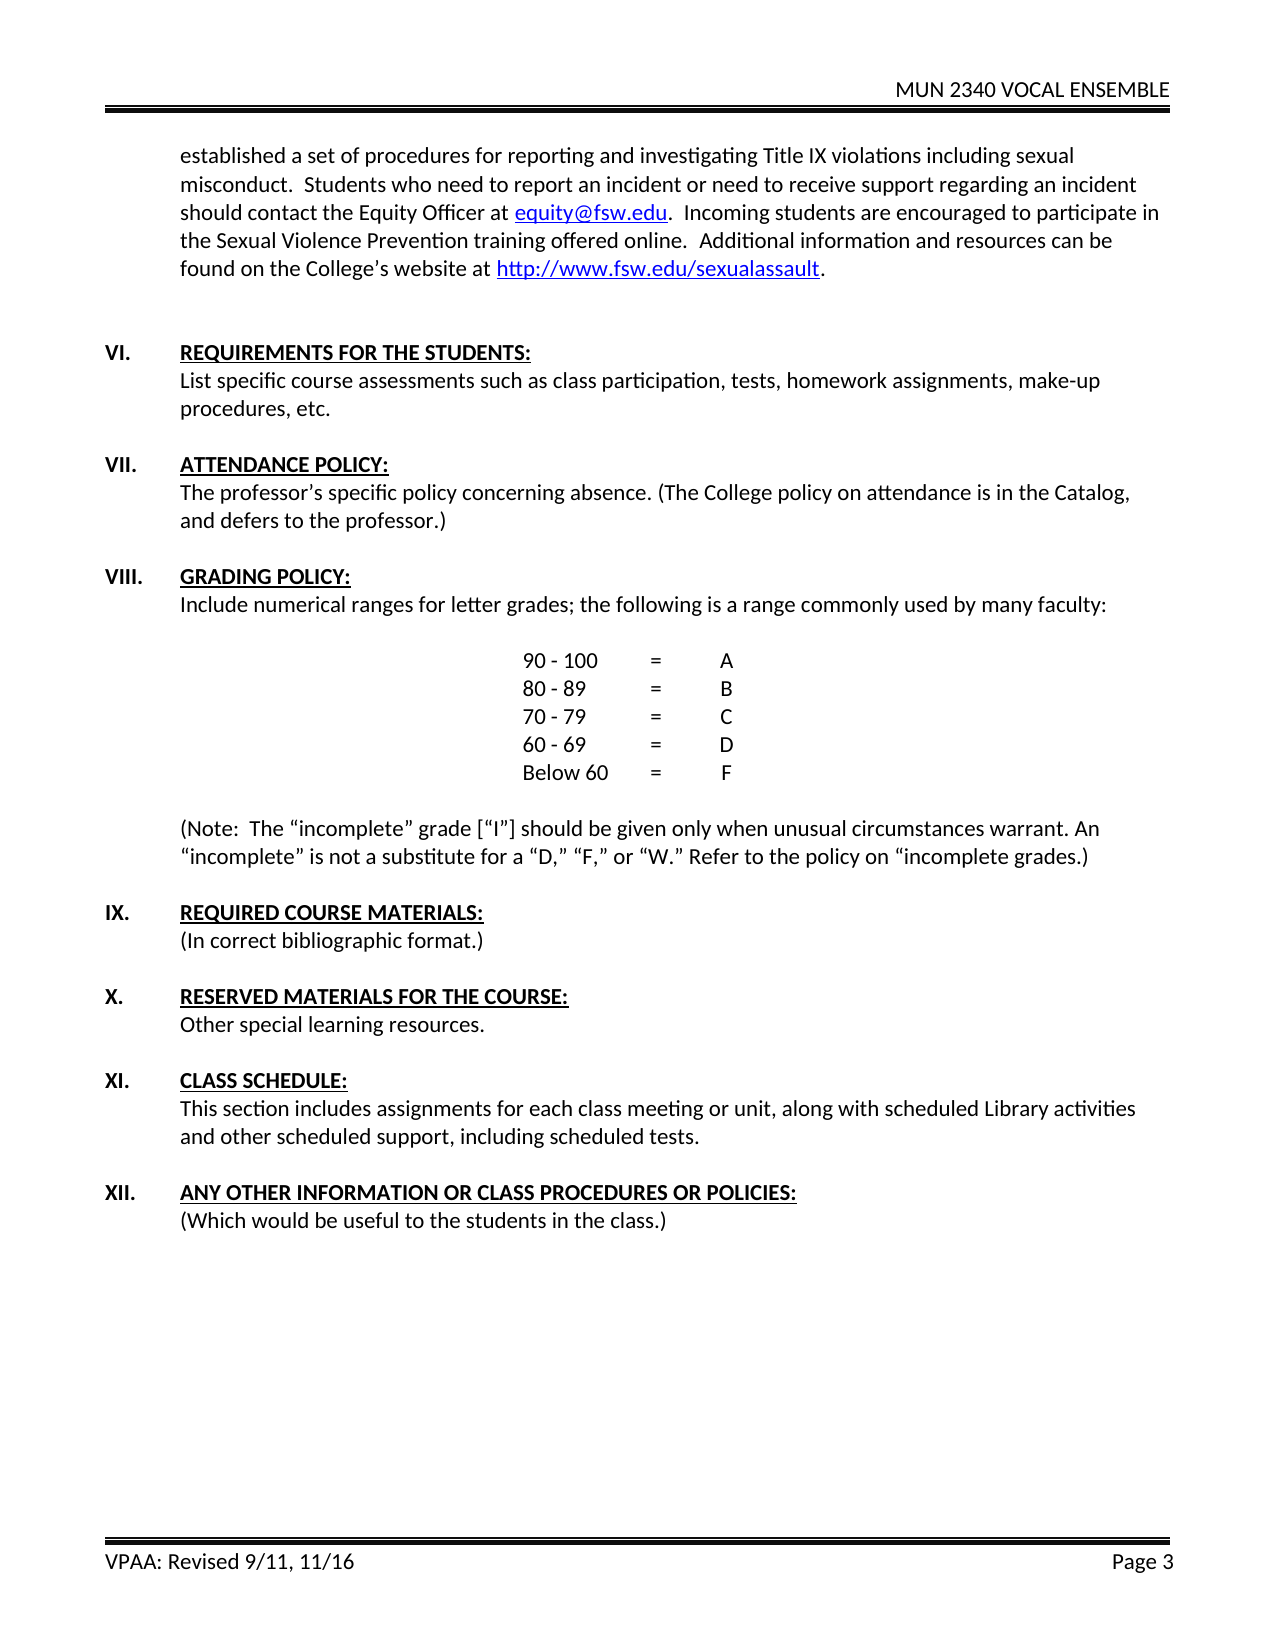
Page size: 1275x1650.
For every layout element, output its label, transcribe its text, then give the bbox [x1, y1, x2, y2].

text (Which would be useful to the students in the class.) [180, 1206, 1170, 1234]
table_cell D [689, 730, 764, 758]
list RESERVED MATERIALS FOR THE COURSE: [105, 982, 1170, 1010]
table_cell = [623, 702, 689, 730]
table_cell 60 - 69 [511, 730, 623, 758]
table_cell = [623, 730, 689, 758]
table_cell 70 - 79 [511, 702, 623, 730]
table_cell B [689, 674, 764, 702]
list ANY OTHER INFORMATION OR CLASS PROCEDURES OR POLICIES: [105, 1178, 1170, 1206]
text Include numerical ranges for letter grades; the following is a range commonly used by many faculty: [180, 590, 1170, 618]
text This section includes assignments for each class meeting or unit, along with scheduled Library activities and other scheduled support, including scheduled tests. [180, 1094, 1170, 1150]
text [180, 142, 1170, 282]
table_header 90 - 100 [511, 646, 623, 674]
list GRADING POLICY: [105, 562, 1170, 590]
table_header = [623, 646, 689, 674]
table_cell Below 60 [511, 758, 623, 786]
table_cell = [623, 674, 689, 702]
table_cell = [623, 758, 689, 786]
text (In correct bibliographic format.) [180, 926, 1170, 954]
table_cell C [689, 702, 764, 730]
text List specific course assessments such as class participation, tests, homework assignments, make-up procedures, etc. [180, 366, 1170, 422]
list CLASS SCHEDULE: [105, 1066, 1170, 1094]
list REQUIRED COURSE MATERIALS: [105, 898, 1170, 926]
text (Note: The “incomplete” grade [“I”] should be given only when unusual circumstances warrant. An “incomplete” is not a substitute for a “D,” “F,” or “W.” Refer to the policy on “incomplete grades.) [180, 814, 1170, 870]
text The professor’s specific policy concerning absence. (The College policy on attendance is in the Catalog, and defers to the professor.) [180, 478, 1170, 534]
list ATTENDANCE POLICY: [105, 450, 1170, 478]
table_cell F [689, 758, 764, 786]
list REQUIREMENTS FOR THE STUDENTS: [105, 338, 1170, 366]
table_cell 80 - 89 [511, 674, 623, 702]
table_header A [689, 646, 764, 674]
text Other special learning resources. [180, 1010, 1170, 1038]
